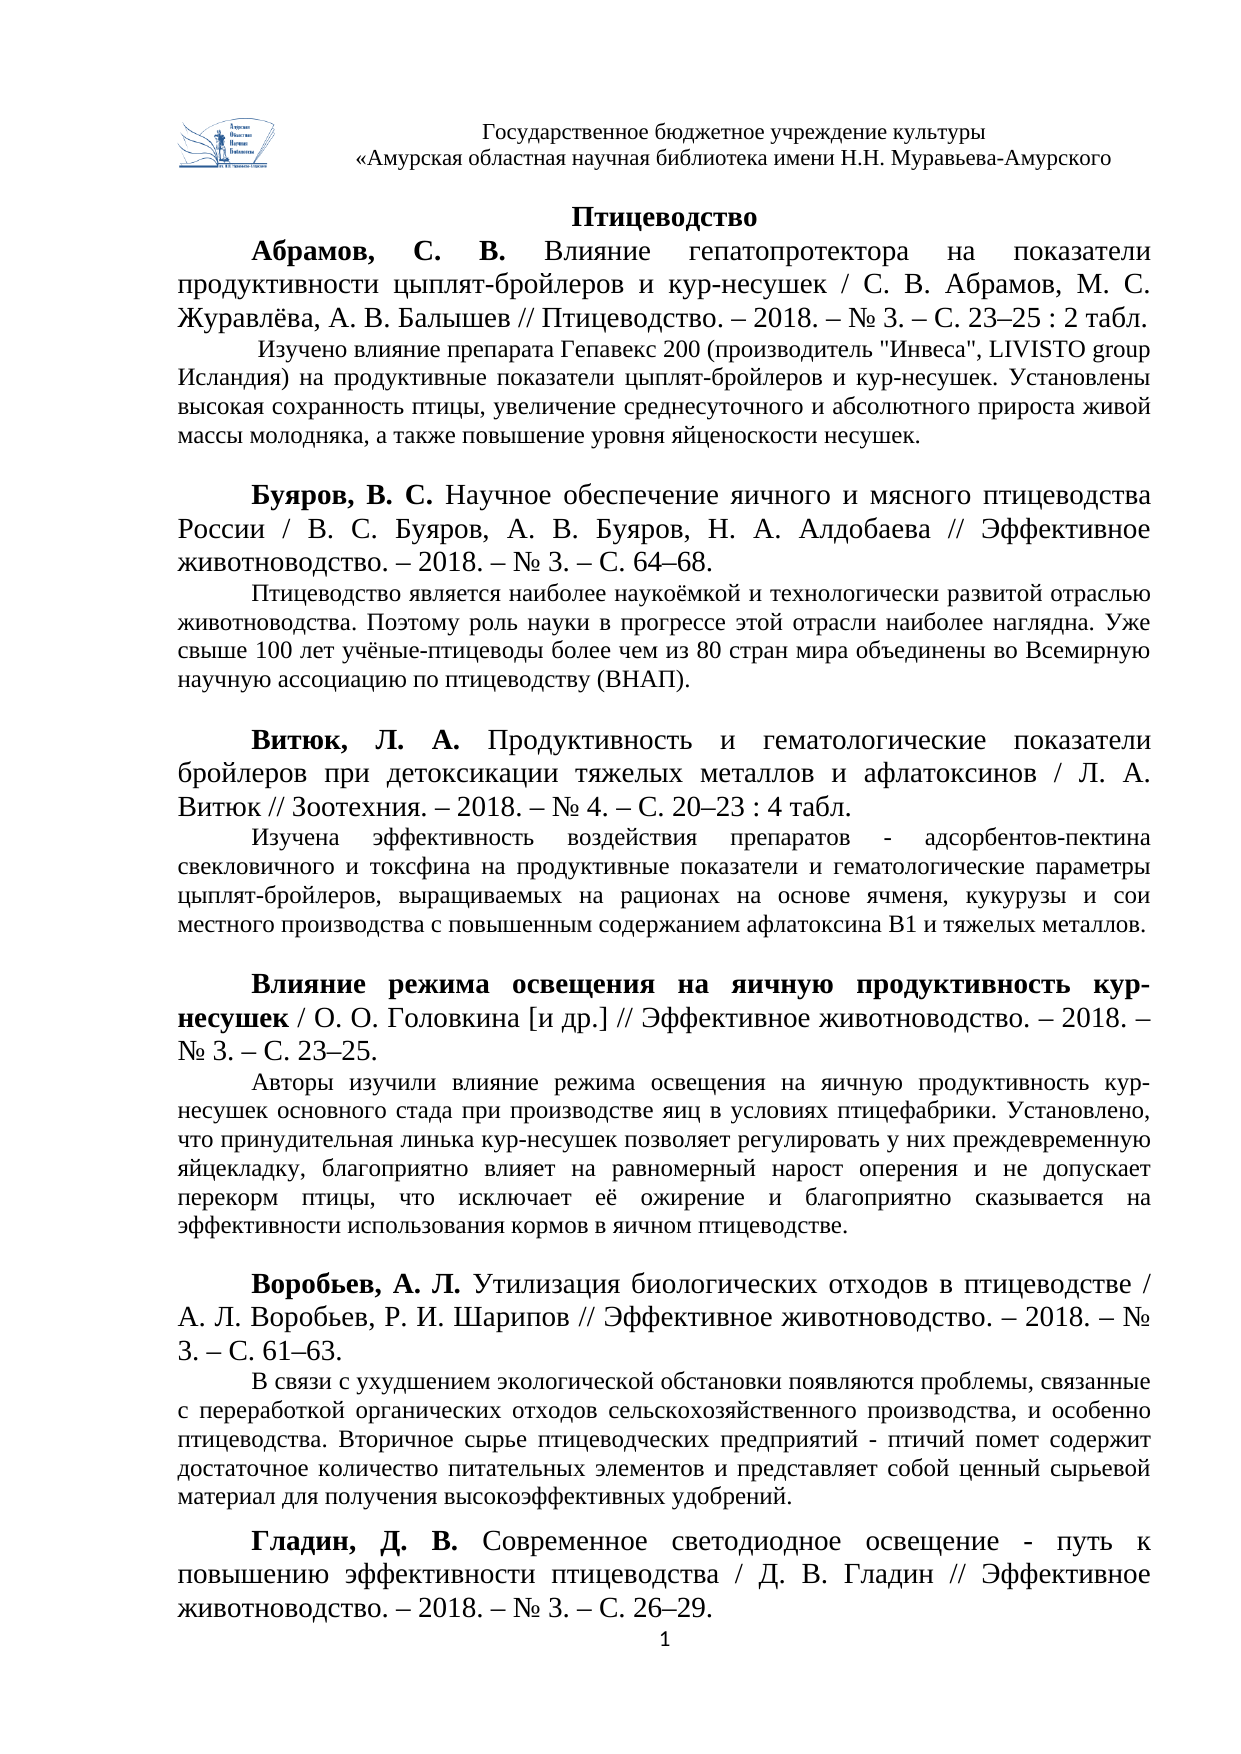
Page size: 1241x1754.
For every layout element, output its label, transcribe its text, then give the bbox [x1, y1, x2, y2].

text Изучено влияние препарата Гепавекс 200 (производитель "Инвеса", LIVISTO group Исландия) на продуктивные показатели цыплят-бройлеров и кур-несушек. Установлены высокая сохранность птицы, увеличение среднесуточного и абсолютного прироста живой массы молодняка, а также повышение уровня яйценоскости несушек. [177, 334, 1152, 449]
text Птицеводство [177, 199, 1152, 233]
table_header Государственное бюджетное учреждение культуры «Амурская областная научная библиотека имени Н.Н. Муравьева-Амурского [327, 118, 1140, 171]
text Абрамов, С. В. Влияние гепатопротектора на показатели продуктивности цыплят-бройлеров и кур-несушек / С. В. Абрамов, М. С. Журавлёва, А. В. Балышев // Птицеводство. – 2018. – № 3. – С. 23–25 : 2 табл. [177, 233, 1152, 334]
text Витюк, Л. А. Продуктивность и гематологические показатели бройлеров при детоксикации тяжелых металлов и афлатоксинов / Л. А. Витюк // Зоотехния. – 2018. – № 4. – С. 20–23 : 4 табл. [177, 722, 1152, 822]
text Гладин, Д. В. Современное светодиодное освещение - путь к повышению эффективности птицеводства / Д. В. Гладин // Эффективное животноводство. – 2018. – № 3. – С. 26–29. [177, 1523, 1152, 1623]
text Изучена эффективность воздействия препаратов - адсорбентов-пектина свекловичного и токсфина на продуктивные показатели и гематологические параметры цыплят-бройлеров, выращиваемых на рационах на основе ячменя, кукурузы и сои местного производства с повышенным содержанием афлатоксина В1 и тяжелых металлов. [177, 822, 1152, 937]
text В связи с ухудшением экологической обстановки появляются проблемы, связанные с переработкой органических отходов сельскохозяйственного производства, и особенно птицеводства. Вторичное сырье птицеводческих предприятий - птичий помет содержит достаточное количество питательных элементов и представляет собой ценный сырьевой материал для получения высокоэффективных удобрений. [177, 1366, 1152, 1510]
text Буяров, В. С. Научное обеспечение яичного и мясного птицеводства России / В. С. Буяров, А. В. Буяров, Н. А. Алдобаева // Эффективное животноводство. – 2018. – № 3. – С. 64–68. [177, 477, 1152, 578]
text Влияние режима освещения на яичную продуктивность кур-несушек / О. О. Головкина [и др.] // Эффективное животноводство. – 2018. – № 3. – С. 23–25. [177, 966, 1152, 1067]
table_header [166, 118, 327, 171]
text Авторы изучили влияние режима освещения на яичную продуктивность кур-несушек основного стада при производстве яиц в условиях птицефабрики. Установлено, что принудительная линька кур-несушек позволяет регулировать у них преждевременную яйцекладку, благоприятно влияет на равномерный нарост оперения и не допускает перекорм птицы, что исключает её ожирение и благоприятно сказывается на эффективности использования кормов в яичном птицеводстве. [177, 1067, 1152, 1239]
text Птицеводство является наиболее наукоёмкой и технологически развитой отраслью животноводства. Поэтому роль науки в прогрессе этой отрасли наиболее наглядна. Уже свыше 100 лет учёные-птицеводы более чем из 80 стран мира объединены во Всемирную научную ассоциацию по птицеводству (ВНАП). [177, 578, 1152, 693]
text Воробьев, А. Л. Утилизация биологических отходов в птицеводстве / А. Л. Воробьев, Р. И. Шарипов // Эффективное животноводство. – 2018. – № 3. – С. 61–63. [177, 1266, 1152, 1366]
